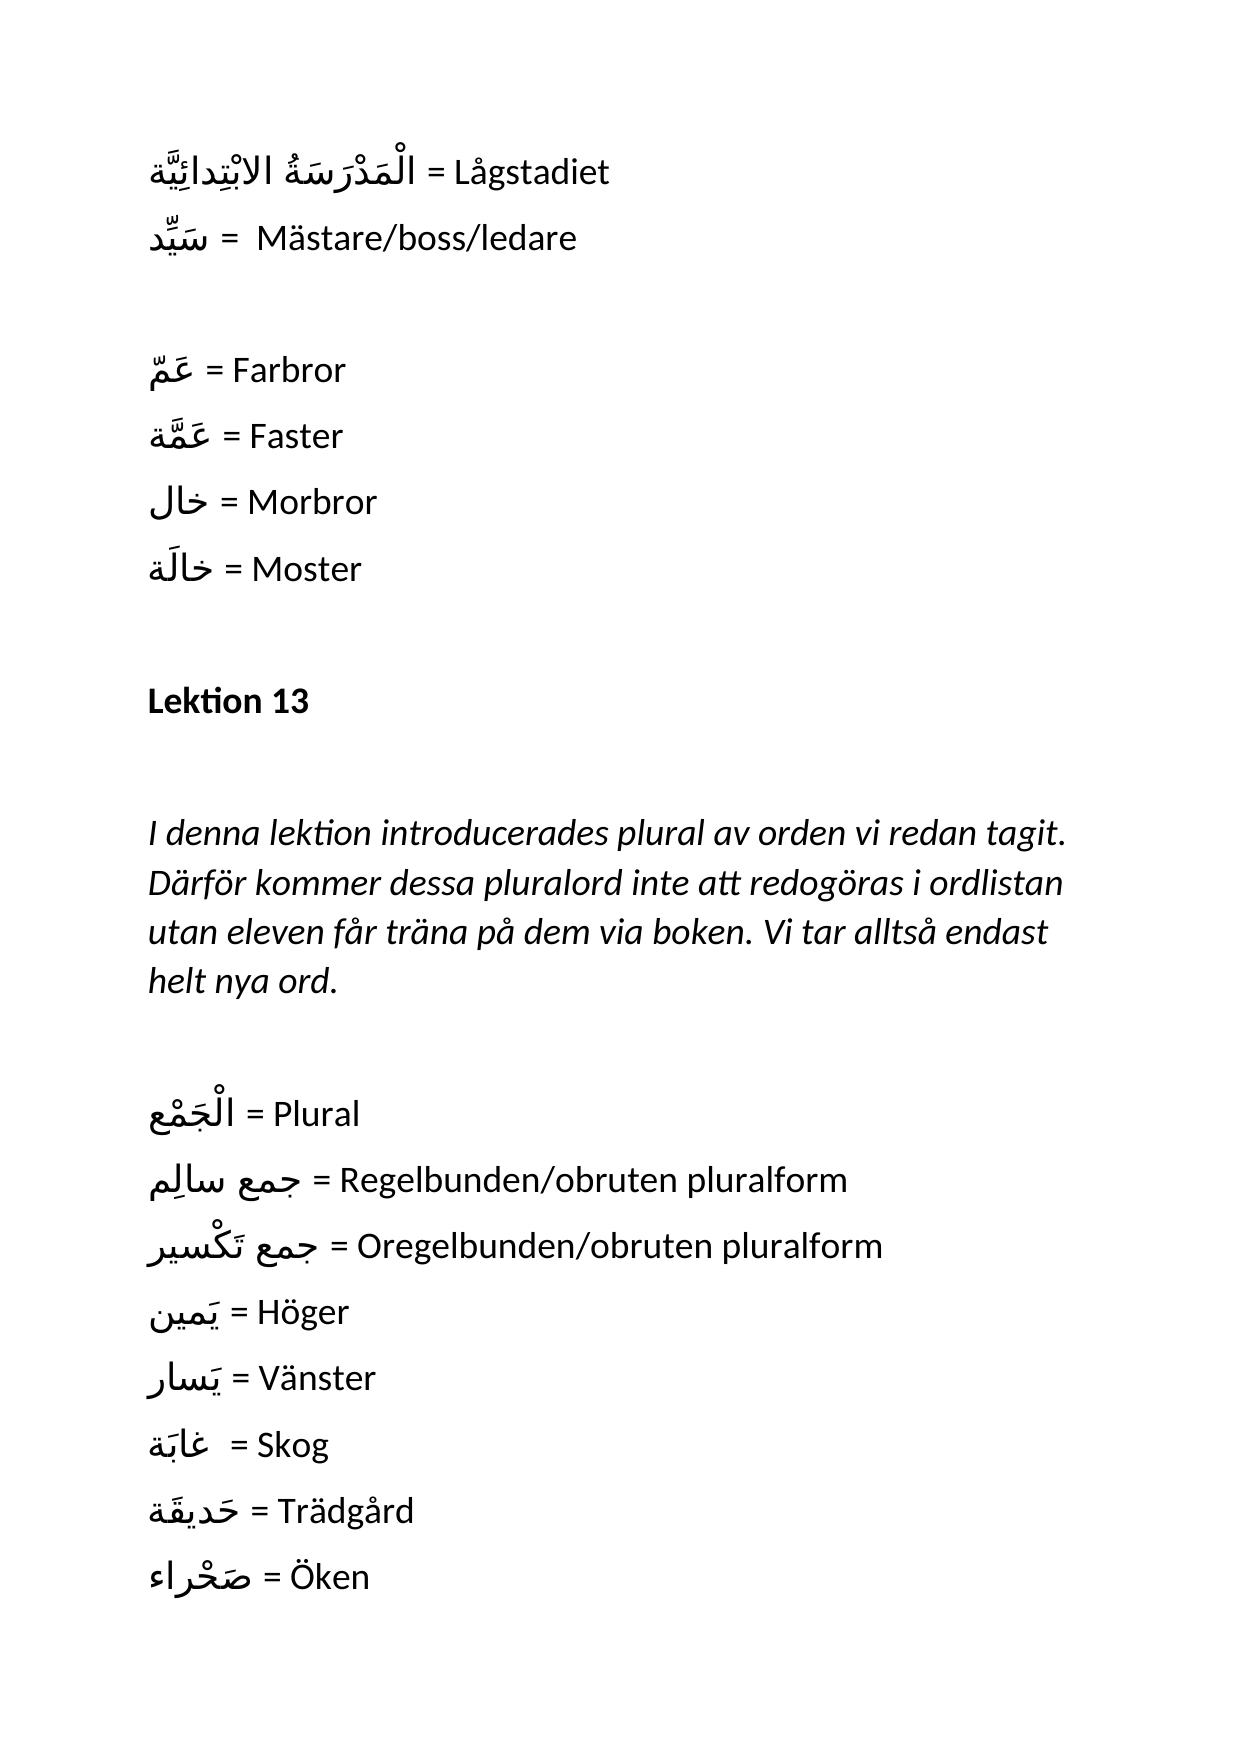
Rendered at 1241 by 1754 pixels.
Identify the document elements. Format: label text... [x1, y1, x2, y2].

text عَمّ = Farbror [148, 346, 1093, 392]
text يَمين = Höger [148, 1288, 1093, 1334]
text الْمَدْرَسَةُ الابْتِدائِيَّة = Lågstadiet [148, 148, 1093, 193]
text يَسار = Vänster [148, 1354, 1093, 1400]
text غابَة = Skog [148, 1421, 1093, 1466]
text جمع تَكْسير = Oregelbunden/obruten pluralform [148, 1222, 1093, 1268]
text I denna lektion introducerades plural av orden vi redan tagit. Därför kommer dessa pluralord inte att redogöras i ordlistan utan eleven får träna på dem via boken. Vi tar alltså endast helt nya ord. [148, 809, 1093, 1003]
text سَيِّد = Mästare/boss/ledare [148, 214, 1093, 259]
text الْجَمْع = Plural [148, 1090, 1093, 1136]
text خالَة = Moster [148, 544, 1093, 590]
text خال = Morbror [148, 478, 1093, 524]
text حَديقَة = Trädgård [148, 1487, 1093, 1532]
text عَمَّة = Faster [148, 412, 1093, 458]
text جمع سالِم = Regelbunden/obruten pluralform [148, 1156, 1093, 1202]
text Lektion 13 [148, 677, 1093, 723]
text صَحْراء = Öken [148, 1553, 1093, 1599]
